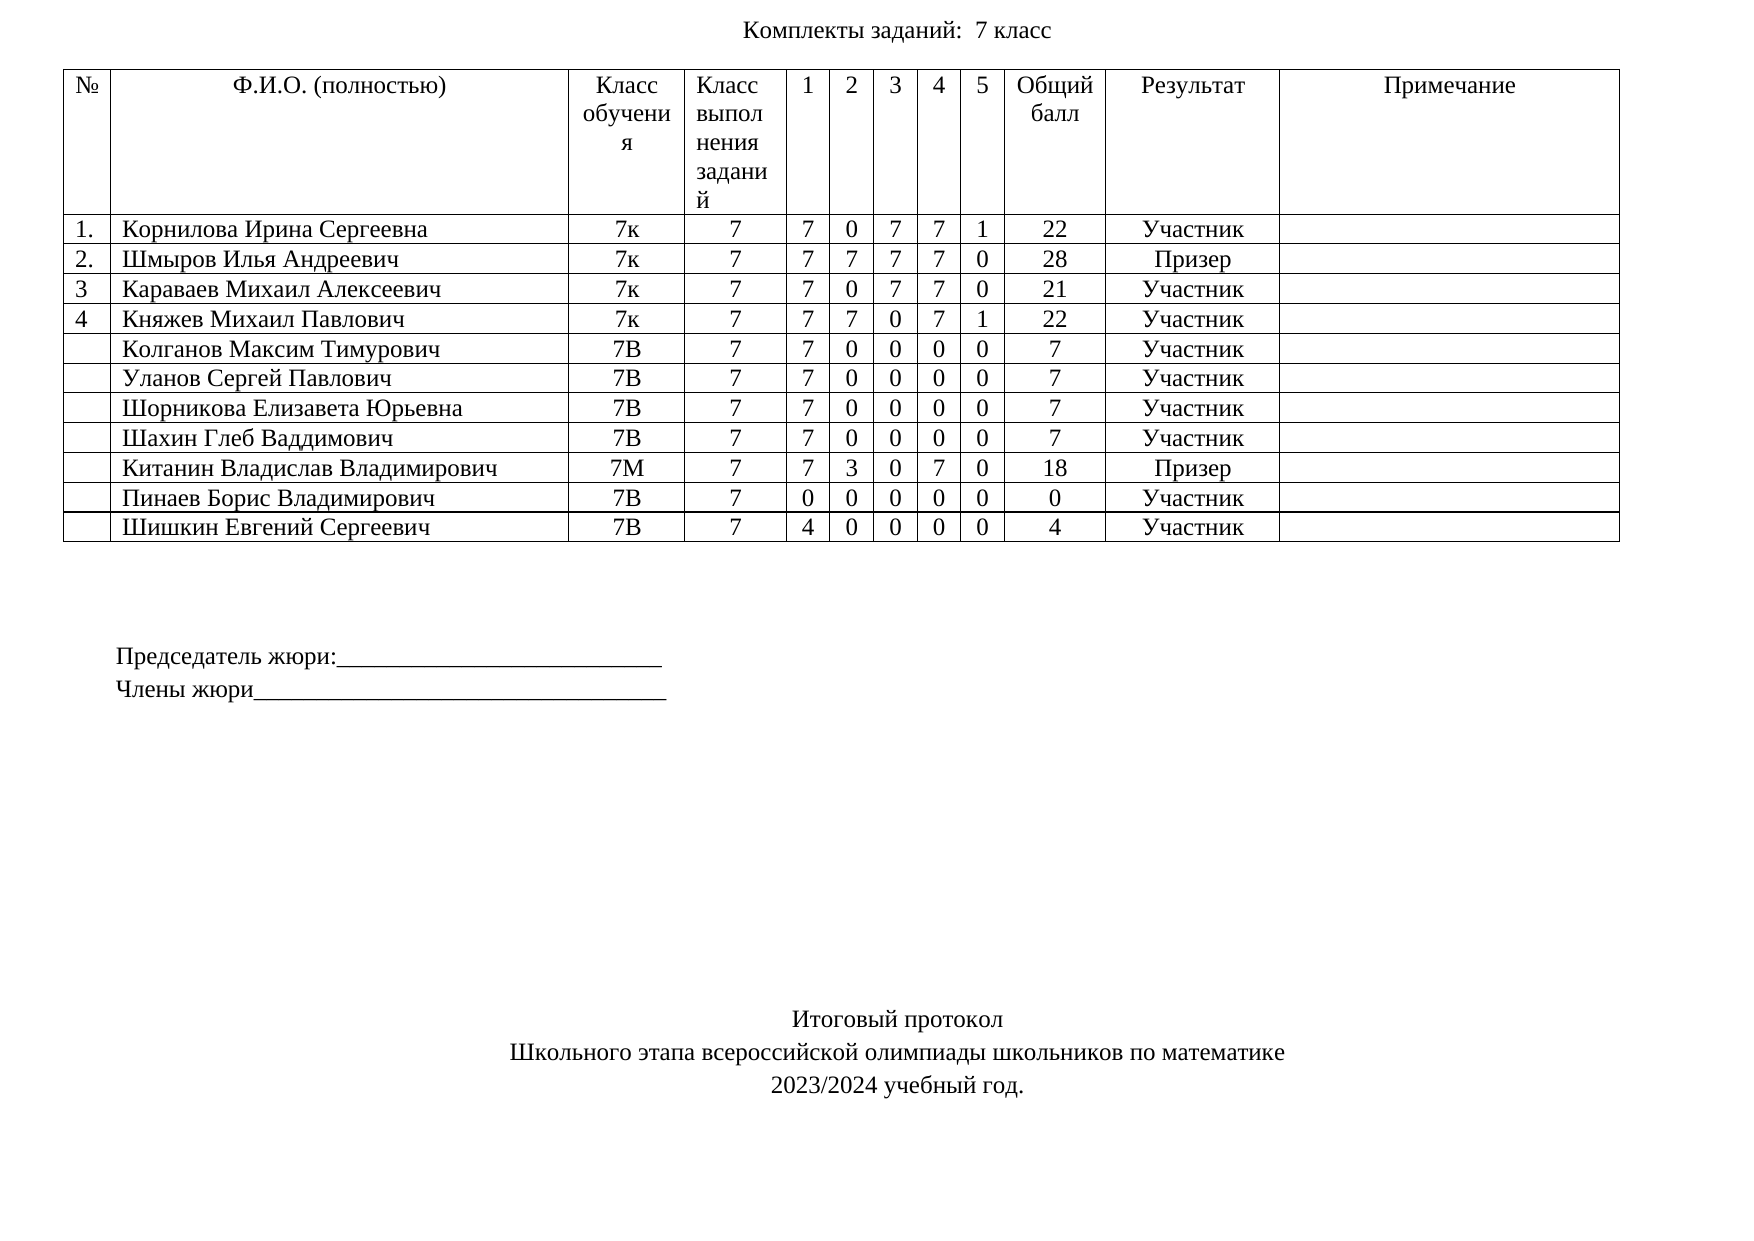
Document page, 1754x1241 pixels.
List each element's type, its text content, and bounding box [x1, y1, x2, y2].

table_header 4 [918, 70, 960, 213]
table_cell 7к [569, 304, 684, 333]
table_cell [64, 393, 110, 422]
table_cell 7 [685, 215, 786, 243]
table_cell 7 [918, 215, 960, 243]
table_cell 0 [961, 393, 1004, 422]
table_cell 0 [918, 483, 960, 511]
table_cell 0 [830, 364, 873, 392]
table_cell 0 [918, 423, 960, 452]
table_cell 0 [961, 334, 1004, 362]
table_cell 7 [918, 453, 960, 482]
table_cell Участник [1106, 364, 1279, 392]
table_cell [1280, 423, 1619, 452]
table_cell 0 [874, 453, 917, 482]
table_cell 7 [787, 215, 829, 243]
table_cell 7 [685, 513, 786, 541]
table_cell 0 [874, 334, 917, 362]
table_cell Уланов Сергей Павлович [111, 364, 568, 392]
table_cell 7 [874, 215, 917, 243]
table_cell 1 [961, 215, 1004, 243]
table_cell 0 [961, 364, 1004, 392]
table_header Класс обучения [569, 70, 684, 213]
table_cell 7В [569, 513, 684, 541]
table_cell Китанин Владислав Владимирович [111, 453, 568, 482]
table_cell 0 [874, 393, 917, 422]
table_cell 7 [918, 274, 960, 303]
table_cell [1280, 364, 1619, 392]
table_cell 18 [1005, 453, 1105, 482]
table_cell 0 [961, 453, 1004, 482]
table_cell 0 [874, 423, 917, 452]
table_cell Шорникова Елизавета Юрьевна [111, 393, 568, 422]
table_cell 7В [569, 364, 684, 392]
table_cell Участник [1106, 513, 1279, 541]
table_cell Шишкин Евгений Сергеевич [111, 513, 568, 541]
list Итоговый протокол [116, 1004, 1679, 1033]
table_cell 3 [64, 274, 110, 303]
table_cell 7 [830, 304, 873, 333]
table_cell 0 [918, 364, 960, 392]
table_cell 0 [918, 393, 960, 422]
table_cell [1280, 483, 1619, 511]
table_cell 0 [874, 513, 917, 541]
table_cell 0 [830, 215, 873, 243]
table_header Результат [1106, 70, 1279, 213]
table_cell 22 [1005, 215, 1105, 243]
table_cell 28 [1005, 244, 1105, 273]
table_cell 0 [961, 423, 1004, 452]
table_cell 0 [830, 423, 873, 452]
table_header 3 [874, 70, 917, 213]
table_cell 7 [1005, 423, 1105, 452]
table_cell 7 [685, 364, 786, 392]
list Комплекты заданий: 7 класс [116, 15, 1679, 43]
table_cell 7М [569, 453, 684, 482]
table_cell 0 [874, 483, 917, 511]
table_cell 0 [961, 274, 1004, 303]
table_header № [64, 70, 110, 213]
table_cell 7 [685, 244, 786, 273]
table_cell 2. [64, 244, 110, 273]
table_cell Призер [1106, 244, 1279, 273]
table_cell Шмыров Илья Андреевич [111, 244, 568, 273]
table_cell Участник [1106, 423, 1279, 452]
table_cell [64, 453, 110, 482]
table_header 2 [830, 70, 873, 213]
table_cell [64, 513, 110, 541]
table_cell 7 [918, 244, 960, 273]
table_cell [1280, 304, 1619, 333]
list Члены жюри_________________________________ [116, 674, 1679, 703]
table_cell 0 [830, 483, 873, 511]
table_cell 4 [787, 513, 829, 541]
table_cell 7 [685, 334, 786, 362]
table_cell 7 [918, 304, 960, 333]
table_cell [1280, 334, 1619, 362]
table_cell 7 [685, 453, 786, 482]
table_cell Участник [1106, 274, 1279, 303]
table_cell 7 [787, 393, 829, 422]
table_cell 7 [874, 274, 917, 303]
table_cell [1280, 215, 1619, 243]
table_cell Участник [1106, 334, 1279, 362]
table_cell 1. [64, 215, 110, 243]
table_cell 7 [685, 423, 786, 452]
table_cell [1280, 393, 1619, 422]
table_cell 0 [830, 393, 873, 422]
list 2023/2024 учебный год. [116, 1071, 1679, 1099]
list Председатель жюри:__________________________ [116, 641, 1679, 670]
table_cell 7 [787, 244, 829, 273]
table_header Примечание [1280, 70, 1619, 213]
table_cell 7 [685, 274, 786, 303]
table_cell [64, 364, 110, 392]
table_cell Корнилова Ирина Сергеевна [111, 215, 568, 243]
table_cell [64, 423, 110, 452]
table_cell Участник [1106, 483, 1279, 511]
table_cell Караваев Михаил Алексеевич [111, 274, 568, 303]
table_cell Призер [1106, 453, 1279, 482]
table_cell Участник [1106, 215, 1279, 243]
table_cell 7В [569, 423, 684, 452]
table_cell 0 [918, 334, 960, 362]
table_cell 7 [830, 244, 873, 273]
table_cell [1280, 513, 1619, 541]
table_cell 7 [685, 304, 786, 333]
table_cell 3 [830, 453, 873, 482]
table_cell 7к [569, 244, 684, 273]
table_header 5 [961, 70, 1004, 213]
table_cell [1280, 453, 1619, 482]
table_cell 7 [1005, 364, 1105, 392]
table_cell [64, 334, 110, 362]
table_cell 4 [1005, 513, 1105, 541]
table_header Ф.И.О. (полностью) [111, 70, 568, 213]
table_cell Пинаев Борис Владимирович [111, 483, 568, 511]
table_cell 22 [1005, 304, 1105, 333]
table_cell Княжев Михаил Павлович [111, 304, 568, 333]
table_cell Шахин Глеб Ваддимович [111, 423, 568, 452]
table_cell 7 [685, 483, 786, 511]
table_cell 0 [961, 513, 1004, 541]
table_cell 0 [830, 334, 873, 362]
table_header Общий балл [1005, 70, 1105, 213]
table_cell 0 [830, 513, 873, 541]
table_cell 7 [787, 364, 829, 392]
table_cell 4 [64, 304, 110, 333]
table_header 1 [787, 70, 829, 213]
table_cell Участник [1106, 304, 1279, 333]
table_cell 0 [874, 304, 917, 333]
table_cell 7 [787, 304, 829, 333]
table_cell 7 [787, 274, 829, 303]
table_cell [1280, 244, 1619, 273]
table_cell 0 [874, 364, 917, 392]
table_cell Участник [1106, 393, 1279, 422]
table_cell 0 [1005, 483, 1105, 511]
table_header Класс выполнения заданий [685, 70, 786, 213]
list Школьного этапа всероссийской олимпиады школьников по математике [116, 1037, 1679, 1066]
table_cell 7к [569, 274, 684, 303]
table_cell 0 [961, 483, 1004, 511]
table_cell 7 [874, 244, 917, 273]
table_cell 7В [569, 393, 684, 422]
table_cell 1 [961, 304, 1004, 333]
table_cell 0 [961, 244, 1004, 273]
table_cell 7 [685, 393, 786, 422]
table_cell [1280, 274, 1619, 303]
table_cell 7 [787, 334, 829, 362]
table_cell 7В [569, 483, 684, 511]
table_cell 0 [830, 274, 873, 303]
table_cell 7 [787, 423, 829, 452]
table_cell 7 [787, 453, 829, 482]
table_cell 7к [569, 215, 684, 243]
table_cell 7В [569, 334, 684, 362]
table_cell 0 [787, 483, 829, 511]
table_cell 7 [1005, 334, 1105, 362]
table_cell [64, 483, 110, 511]
table_cell 21 [1005, 274, 1105, 303]
table_cell Колганов Максим Тимурович [111, 334, 568, 362]
table_cell 7 [1005, 393, 1105, 422]
table_cell 0 [918, 513, 960, 541]
